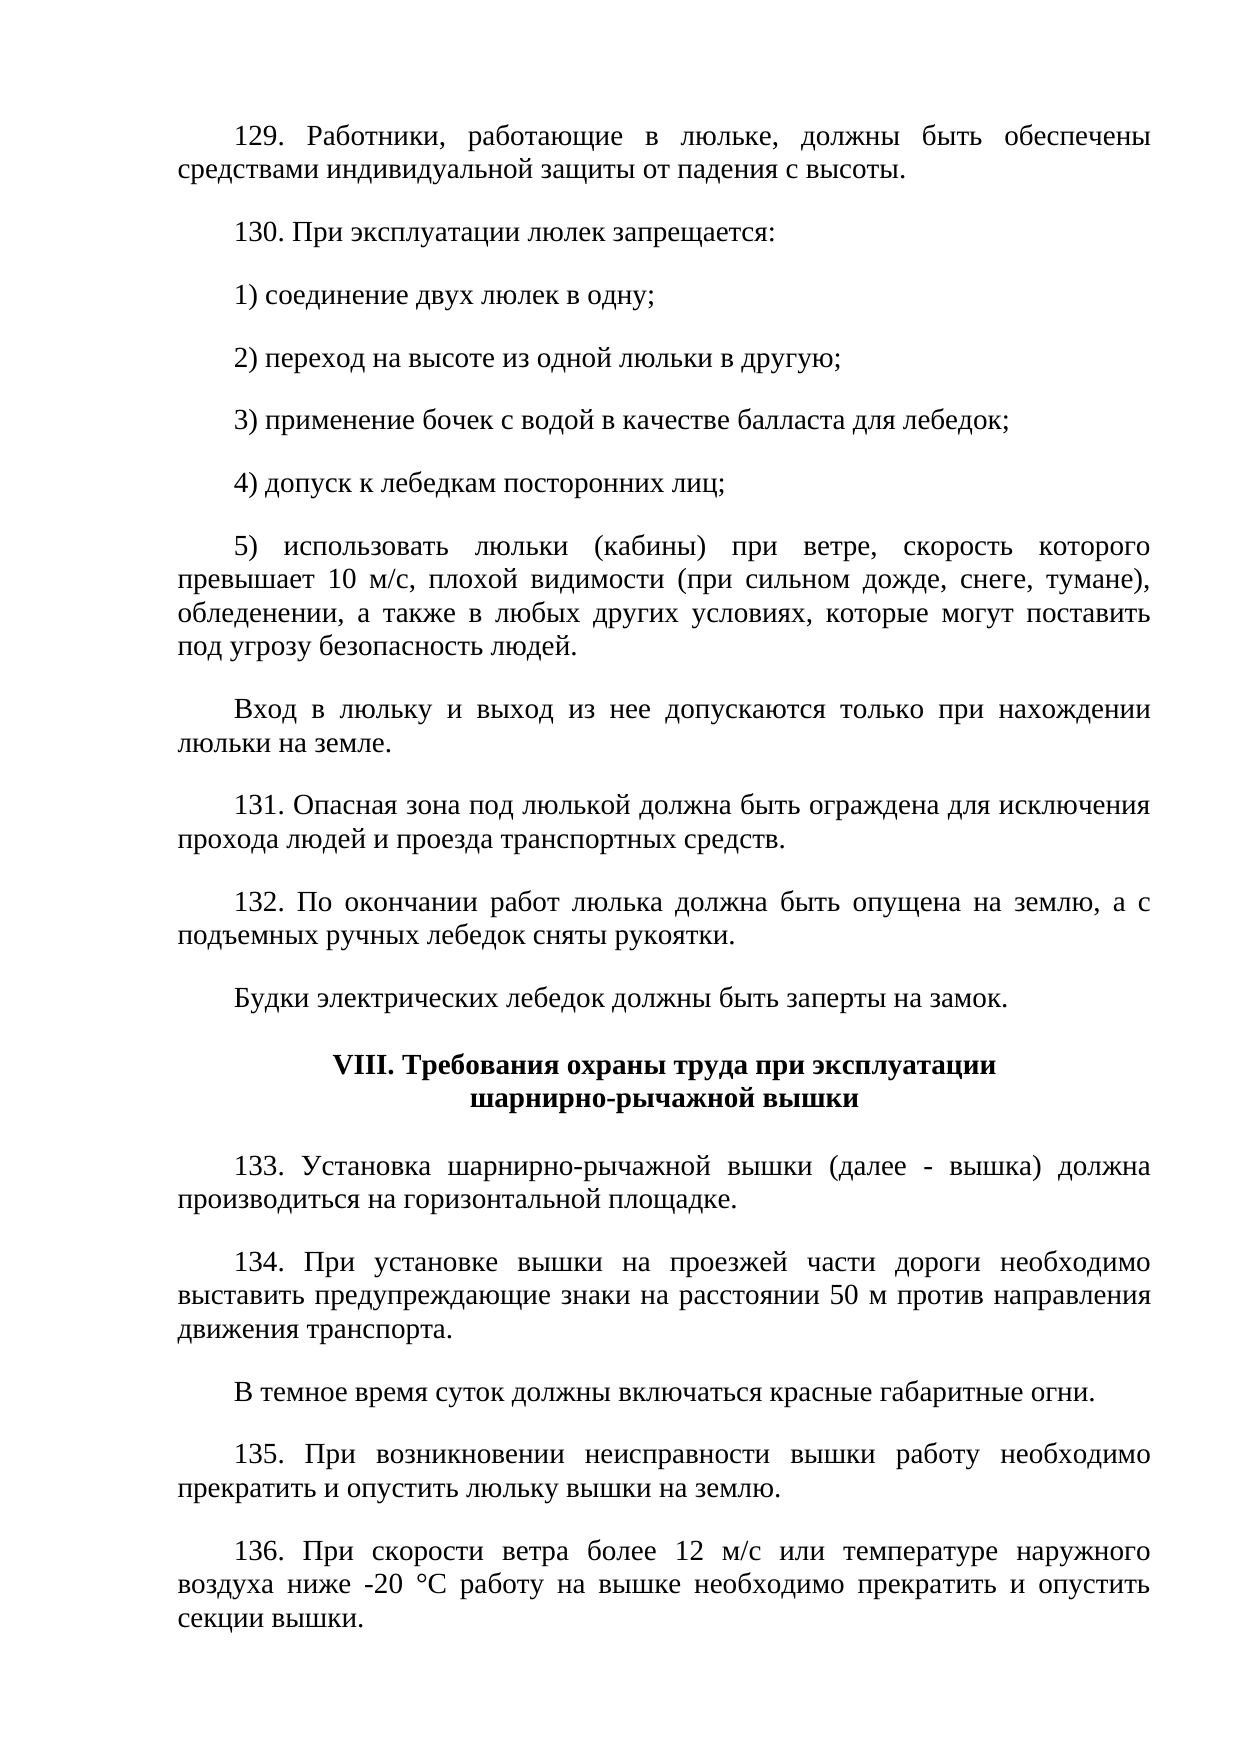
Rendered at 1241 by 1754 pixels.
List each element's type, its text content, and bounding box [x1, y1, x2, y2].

text 4) допуск к лебедкам посторонних лиц; [177, 465, 1152, 499]
title шарнирно-рычажной вышки [177, 1081, 1152, 1114]
text 5) использовать люльки (кабины) при ветре, скорость которого превышает 10 м/с, плохой видимости (при сильном дожде, снеге, тумане), обледенении, а также в любых других условиях, которые могут поставить под угрозу безопасность людей. [177, 528, 1152, 662]
text В темное время суток должны включаться красные габаритные огни. [177, 1374, 1152, 1407]
text 135. При возникновении неисправности вышки работу необходимо прекратить и опустить люльку вышки на землю. [177, 1436, 1152, 1503]
text 130. При эксплуатации люлек запрещается: [177, 214, 1152, 248]
text 2) переход на высоте из одной люльки в другую; [177, 340, 1152, 373]
text 3) применение бочек с водой в качестве балласта для лебедок; [177, 402, 1152, 436]
text Будки электрических лебедок должны быть заперты на замок. [177, 980, 1152, 1013]
title VIII. Требования охраны труда при эксплуатации [177, 1047, 1152, 1081]
text 133. Установка шарнирно-рычажной вышки (далее - вышка) должна производиться на горизонтальной площадке. [177, 1148, 1152, 1215]
text 129. Работники, работающие в люльке, должны быть обеспечены средствами индивидуальной защиты от падения с высоты. [177, 118, 1152, 185]
text Вход в люльку и выход из нее допускаются только при нахождении люльки на земле. [177, 691, 1152, 758]
text 131. Опасная зона под люлькой должна быть ограждена для исключения прохода людей и проезда транспортных средств. [177, 787, 1152, 854]
text 132. По окончании работ люлька должна быть опущена на землю, а с подъемных ручных лебедок сняты рукоятки. [177, 884, 1152, 951]
text 1) соединение двух люлек в одну; [177, 277, 1152, 311]
text 134. При установке вышки на проезжей части дороги необходимо выставить предупреждающие знаки на расстоянии 50 м против направления движения транспорта. [177, 1244, 1152, 1344]
text 136. При скорости ветра более 12 м/с или температуре наружного воздуха ниже -20 °C работу на вышке необходимо прекратить и опустить секции вышки. [177, 1533, 1152, 1633]
